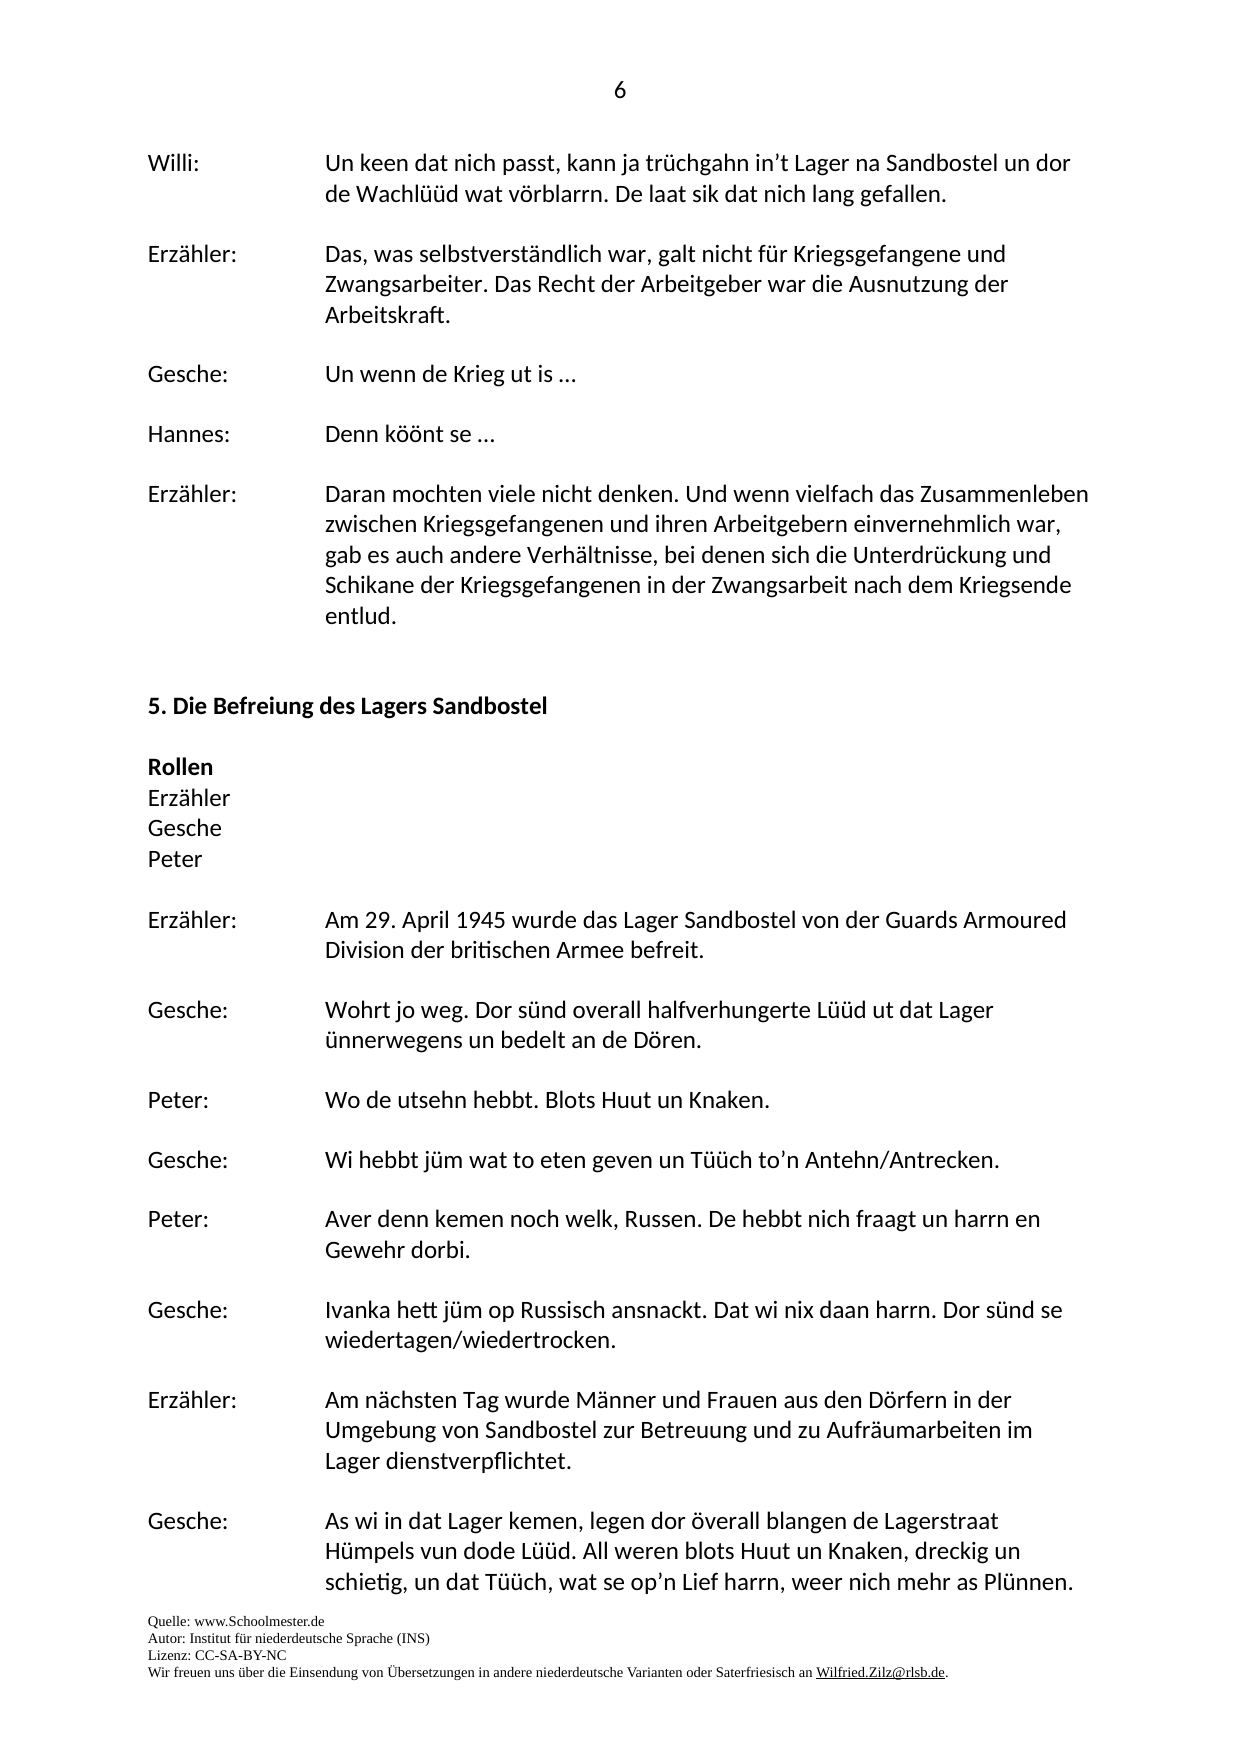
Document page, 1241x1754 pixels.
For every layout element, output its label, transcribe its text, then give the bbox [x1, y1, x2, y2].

text Hannes: Denn köönt se … [148, 418, 1093, 449]
text Erzähler [148, 782, 1093, 812]
text Willi: Un keen dat nich passt, kann ja trüchgahn in’t Lager na Sandbostel un dor de Wachlüüd wat vörblarrn. De laat sik dat nich lang gefallen. [148, 148, 1093, 209]
text Peter: Wo de utsehn hebbt. Blots Huut un Knaken. [148, 1084, 1093, 1115]
text Peter [148, 843, 1093, 873]
text Erzähler: Am nächsten Tag wurde Männer und Frauen aus den Dörfern in der Umgebung von Sandbostel zur Betreuung und zu Aufräumarbeiten im Lager dienstverpflichtet. [148, 1384, 1093, 1476]
text Gesche: Ivanka hett jüm op Russisch ansnackt. Dat wi nix daan harrn. Dor sünd se wiedertagen/wiedertrocken. [148, 1294, 1093, 1355]
text Gesche: Un wenn de Krieg ut is … [148, 358, 1093, 389]
text Gesche: Wi hebbt jüm wat to eten geven un Tüüch to’n Antehn/Antrecken. [148, 1144, 1093, 1174]
text Gesche: Wohrt jo weg. Dor sünd overall halfverhungerte Lüüd ut dat Lager ünnerwegens un bedelt an de Dören. [148, 994, 1093, 1055]
text 5. Die Befreiung des Lagers Sandbostel [148, 690, 1093, 721]
text Gesche [148, 812, 1093, 843]
text Erzähler: Daran mochten viele nicht denken. Und wenn vielfach das Zusammenleben zwischen Kriegsgefangenen und ihren Arbeitgebern einvernehmlich war, gab es auch andere Verhältnisse, bei denen sich die Unterdrückung und Schikane der Kriegsgefangenen in der Zwangsarbeit nach dem Kriegsende entlud. [148, 478, 1093, 631]
text Peter: Aver denn kemen noch welk, Russen. De hebbt nich fraagt un harrn en Gewehr dorbi. [148, 1204, 1093, 1265]
text Erzähler: Das, was selbstverständlich war, galt nicht für Kriegsgefangene und Zwangsarbeiter. Das Recht der Arbeitgeber war die Ausnutzung der Arbeitskraft. [148, 238, 1093, 329]
text Gesche: As wi in dat Lager kemen, legen dor överall blangen de Lagerstraat Hümpels vun dode Lüüd. All weren blots Huut un Knaken, dreckig un schietig, un dat Tüüch, wat se op’n Lief harrn, weer nich mehr as Plünnen. [148, 1505, 1093, 1596]
text Erzähler: Am 29. April 1945 wurde das Lager Sandbostel von der Guards Armoured Division der britischen Armee befreit. [148, 904, 1093, 965]
text Rollen [148, 751, 1093, 782]
